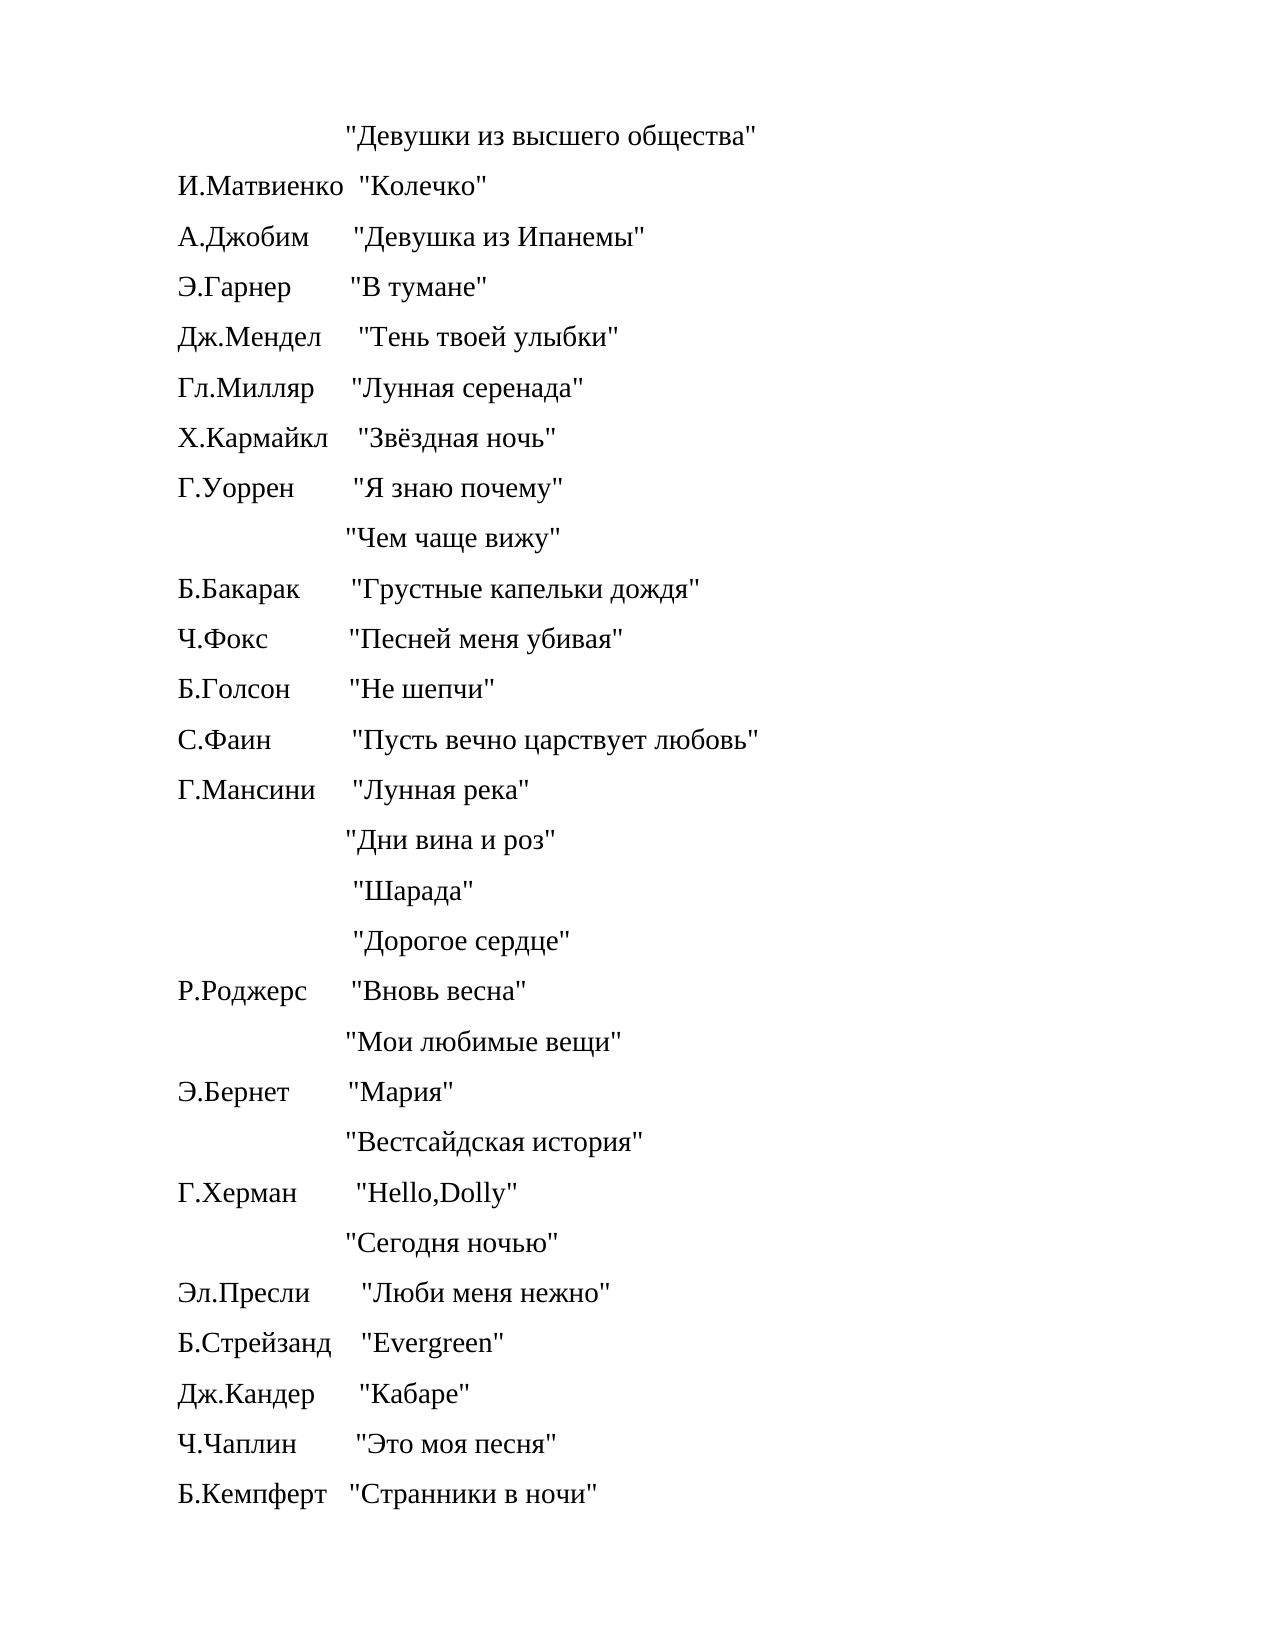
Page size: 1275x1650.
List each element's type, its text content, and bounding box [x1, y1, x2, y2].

text Б.Бакарак "Грустные капельки дождя" [177, 571, 1186, 604]
text Э.Гарнер "В тумане" [177, 269, 1186, 303]
text А.Джобим "Девушка из Ипанемы" [177, 219, 1186, 252]
text Ч.Фокс "Песней меня убивая" [177, 621, 1186, 655]
text Х.Кармайкл "Звёздная ночь" [177, 420, 1186, 453]
text Г.Мансини "Лунная река" [177, 772, 1186, 806]
text "Девушки из высшего общества" [177, 118, 1186, 152]
text Ч.Чаплин "Это моя песня" [177, 1426, 1186, 1460]
text Б.Голсон "Не шепчи" [177, 672, 1186, 705]
text "Дорогое сердце" [177, 923, 1186, 957]
text И.Матвиенко "Колечко" [177, 168, 1186, 202]
text Б.Кемпферт "Странники в ночи" [177, 1477, 1186, 1510]
text Дж.Мендел "Тень твоей улыбки" [177, 319, 1186, 353]
text "Дни вина и роз" [177, 822, 1186, 856]
text Р.Роджерс "Вновь весна" [177, 973, 1186, 1007]
text "Шарада" [177, 873, 1186, 906]
text С.Фаин "Пусть вечно царствует любовь" [177, 722, 1186, 755]
text Эл.Пресли "Люби меня нежно" [177, 1275, 1186, 1309]
text Г.Херман "Hello,Dolly" [177, 1175, 1186, 1208]
text Г.Уоррен "Я знаю почему" [177, 470, 1186, 504]
text Гл.Милляр "Лунная серенада" [177, 370, 1186, 403]
text Дж.Кандер "Кабаре" [177, 1376, 1186, 1409]
text "Сегодня ночью" [177, 1225, 1186, 1258]
text Б.Стрейзанд "Evergreen" [177, 1326, 1186, 1359]
text "Чем чаще вижу" [177, 521, 1186, 554]
text Э.Бернет "Мария" [177, 1074, 1186, 1108]
text "Мои любимые вещи" [177, 1024, 1186, 1057]
text "Вестсайдская история" [177, 1124, 1186, 1158]
